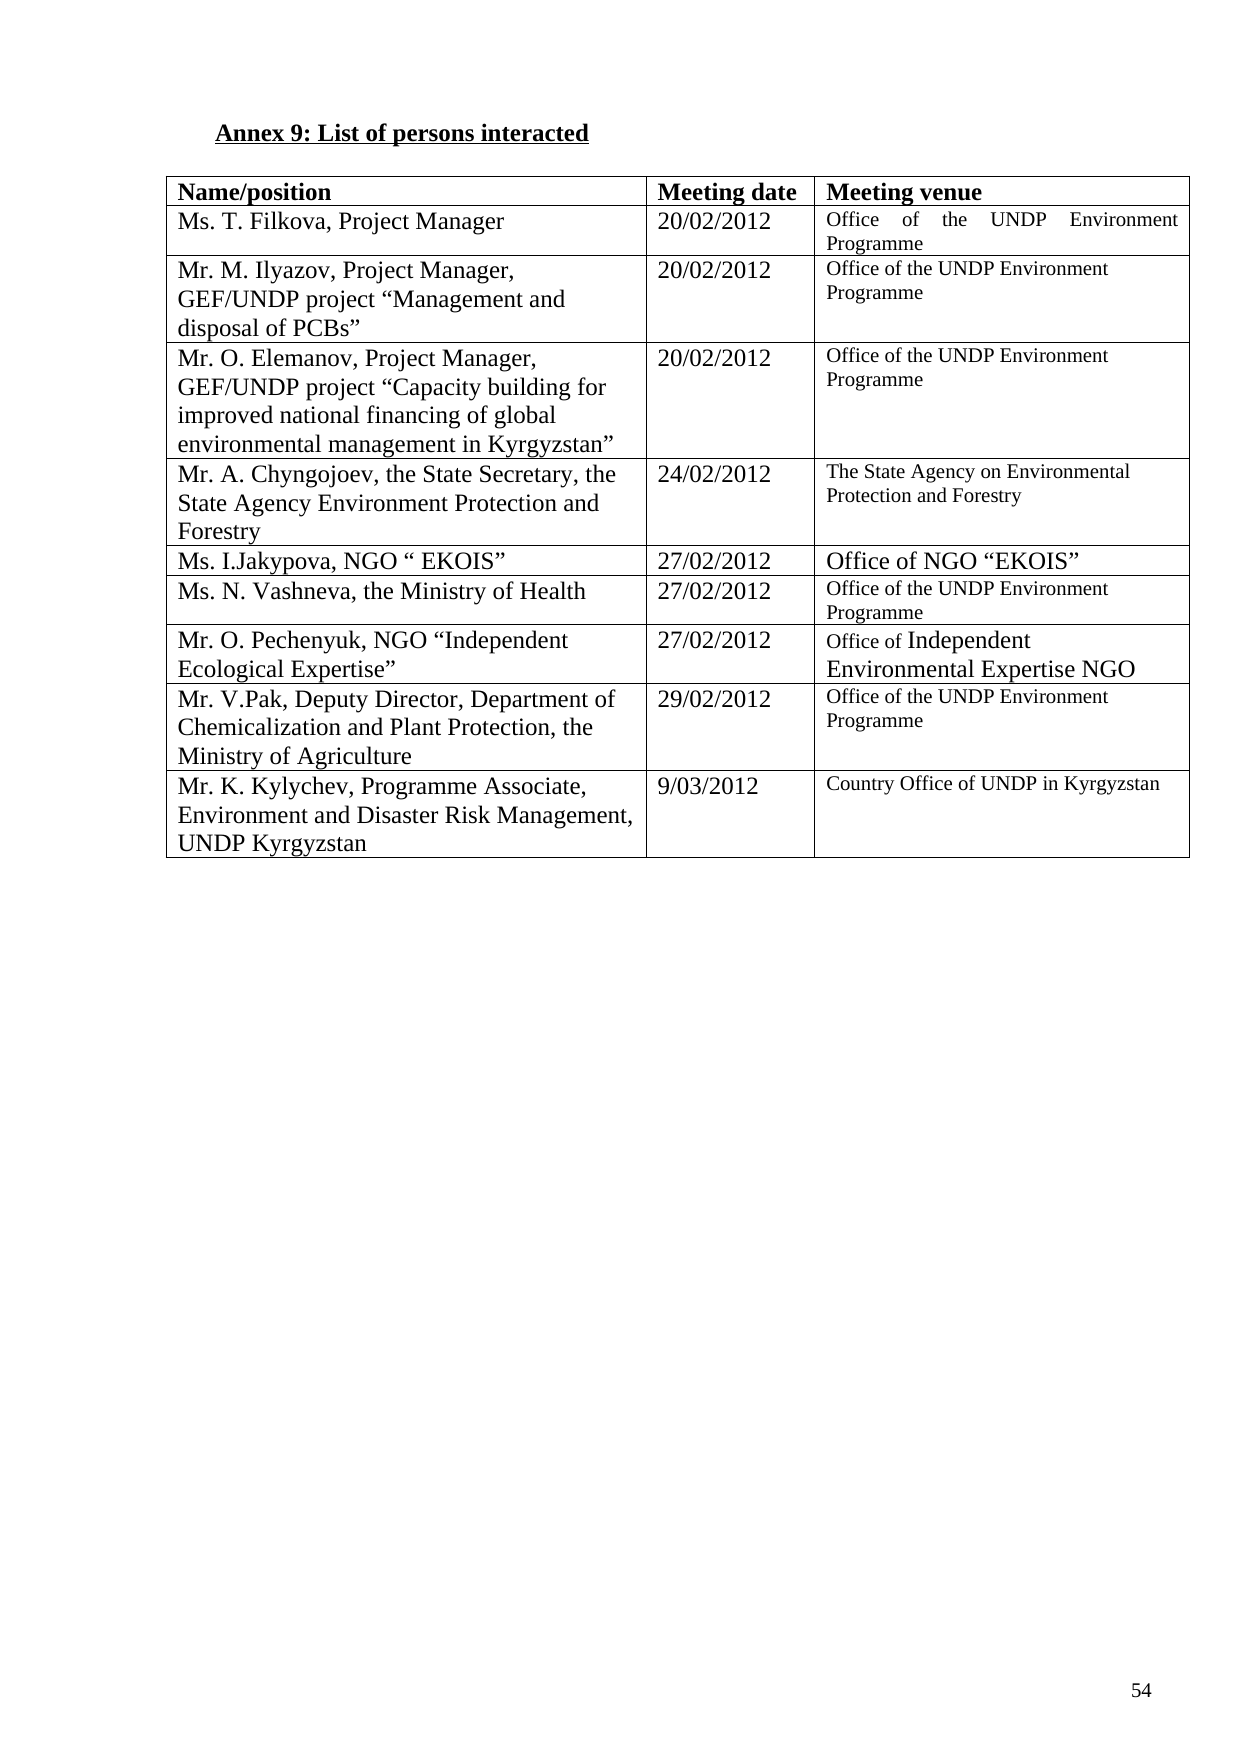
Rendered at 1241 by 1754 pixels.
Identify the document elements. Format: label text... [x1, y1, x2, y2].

table_cell Office of the UNDP Environment Programme [923, 576, 1189, 624]
table_cell Mr. A. Chyngojoev, the State Secretary, the State Agency Environment Protection and Forestry [167, 459, 646, 545]
table_cell 24/02/2012 [647, 459, 814, 545]
table_cell Ms. N. Vashneva, the Ministry of Health [167, 576, 646, 624]
table_cell Mr. O. Pechenyuk, NGO “Independent Ecological Expertise” [167, 625, 646, 683]
table_cell Ms. T. Filkova, Project Manager [167, 206, 646, 254]
table_cell 27/02/2012 [647, 576, 814, 624]
table_cell 20/02/2012 [647, 343, 814, 458]
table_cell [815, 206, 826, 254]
table_cell 27/02/2012 [647, 625, 814, 683]
table_cell 27/02/2012 [647, 546, 814, 575]
table_cell Mr. M. Ilyazov, Project Manager, GEF/UNDP project “Management and disposal of PCBs” [167, 256, 646, 342]
table_cell Office of the UNDP Environment Programme [815, 343, 1189, 458]
table_cell Office of the UNDP Environment Programme [815, 256, 1189, 342]
table_cell The State Agency on Environmental Protection and Forestry [815, 459, 1189, 545]
table_cell Office of the UNDP Environment Programme [923, 206, 1189, 254]
table_cell Office of Independent Environmental Expertise NGO [815, 625, 1189, 683]
table_header Meeting date [647, 177, 814, 205]
table_header Meeting venue [815, 177, 1189, 205]
text Annex 9: List of persons interacted [215, 118, 1152, 147]
table_cell Office of NGO “EKOIS” [815, 546, 1189, 575]
table_header Name/position [167, 177, 646, 205]
table_cell Country Office of UNDP in [815, 771, 1189, 857]
table_cell Mr. O. Elemanov, Project Manager, GEF/UNDP project “Capacity building for improved national financing of global environmental management in ” [167, 343, 646, 458]
table_cell Mr. K. Kylychev, Programme Associate, Environment and Disaster Risk Management, UNDP [167, 771, 646, 857]
table_cell 20/02/2012 [647, 206, 814, 254]
table_cell Ms. I.Jakypova, NGO “ EKOIS” [167, 546, 646, 575]
table_cell Office of the UNDP Environment Programme [815, 684, 1189, 770]
table_cell 9/03/2012 [647, 771, 814, 857]
table_cell Mr. V.Pak, Deputy Director, Department of Chemicalization and Plant Protection, the Ministry of Agriculture [167, 684, 646, 770]
table_cell 29/02/2012 [647, 684, 814, 770]
table_cell 20/02/2012 [647, 256, 814, 342]
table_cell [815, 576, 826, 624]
